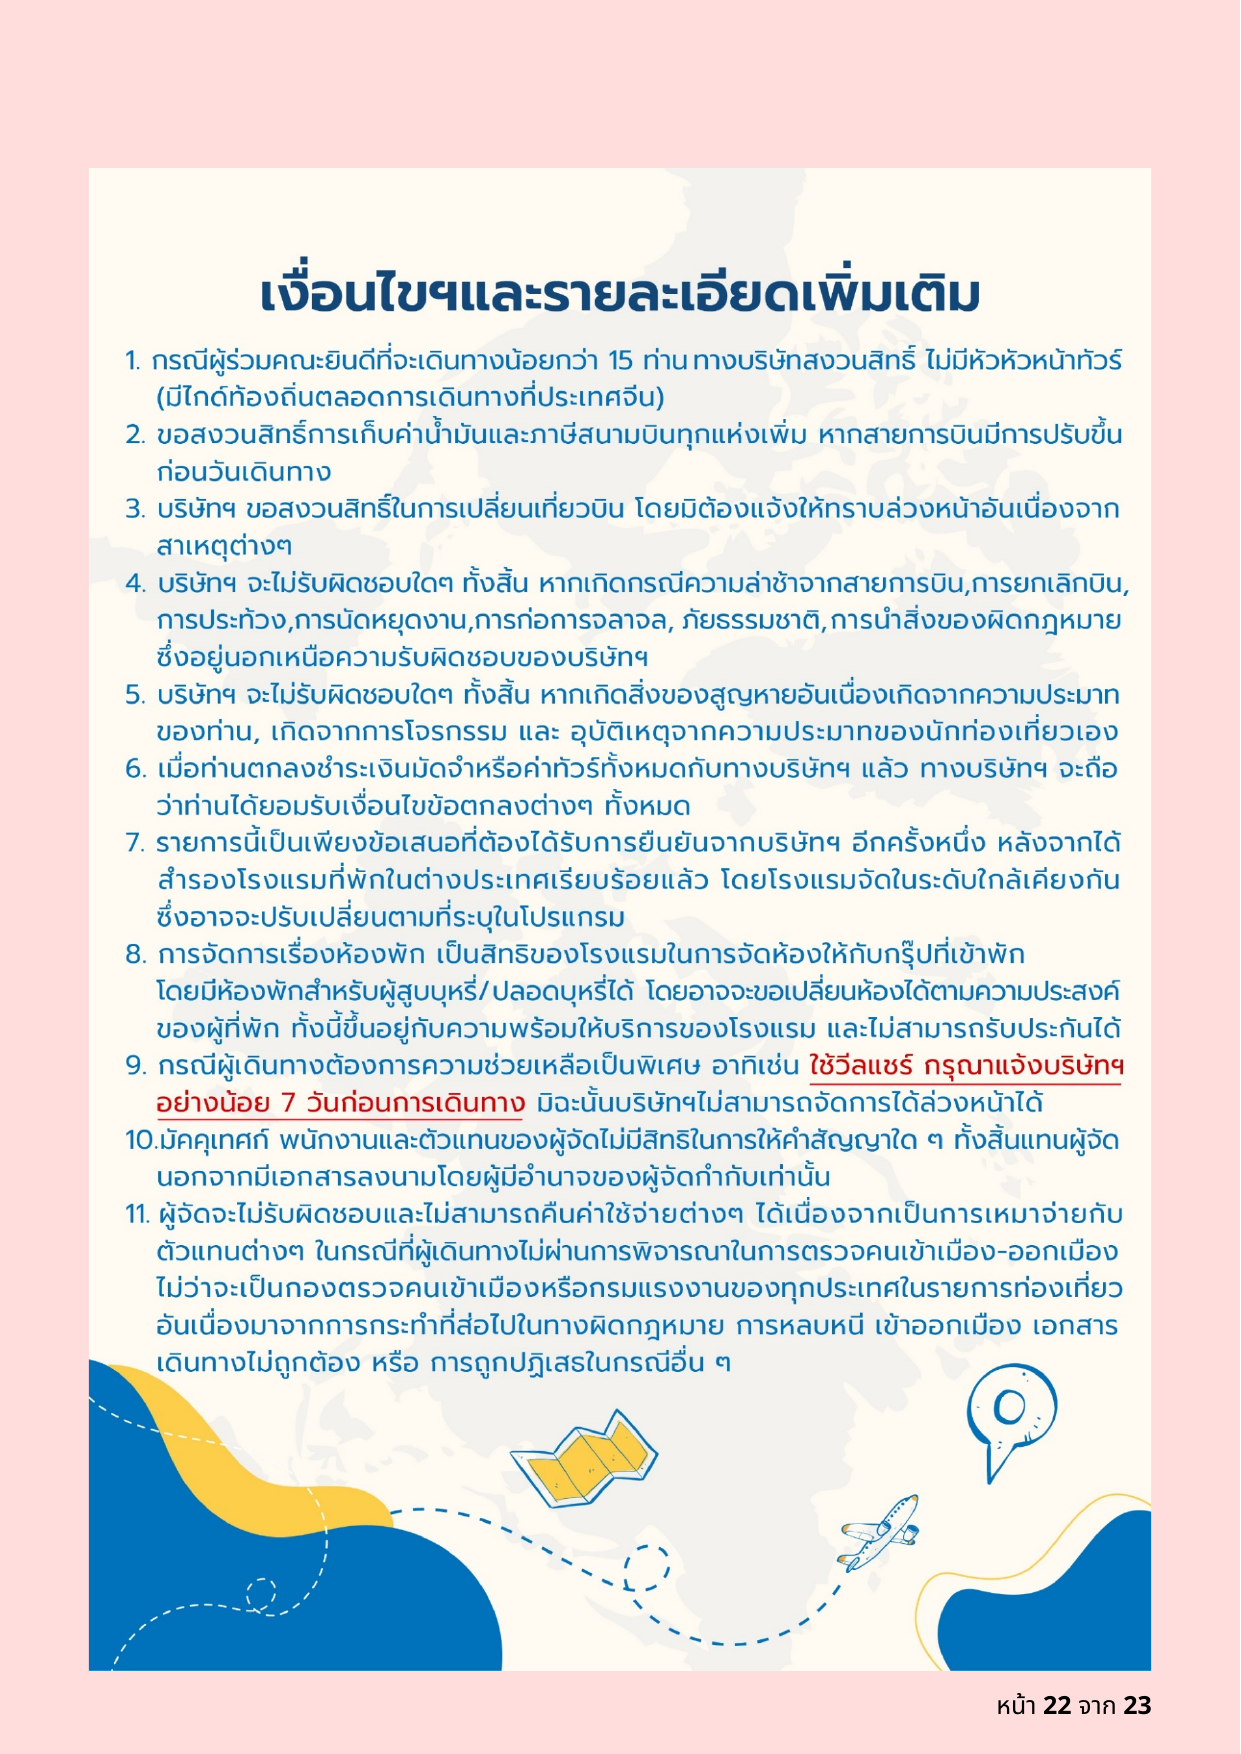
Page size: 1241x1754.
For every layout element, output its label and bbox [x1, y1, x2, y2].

picture [88, 168, 1152, 1671]
